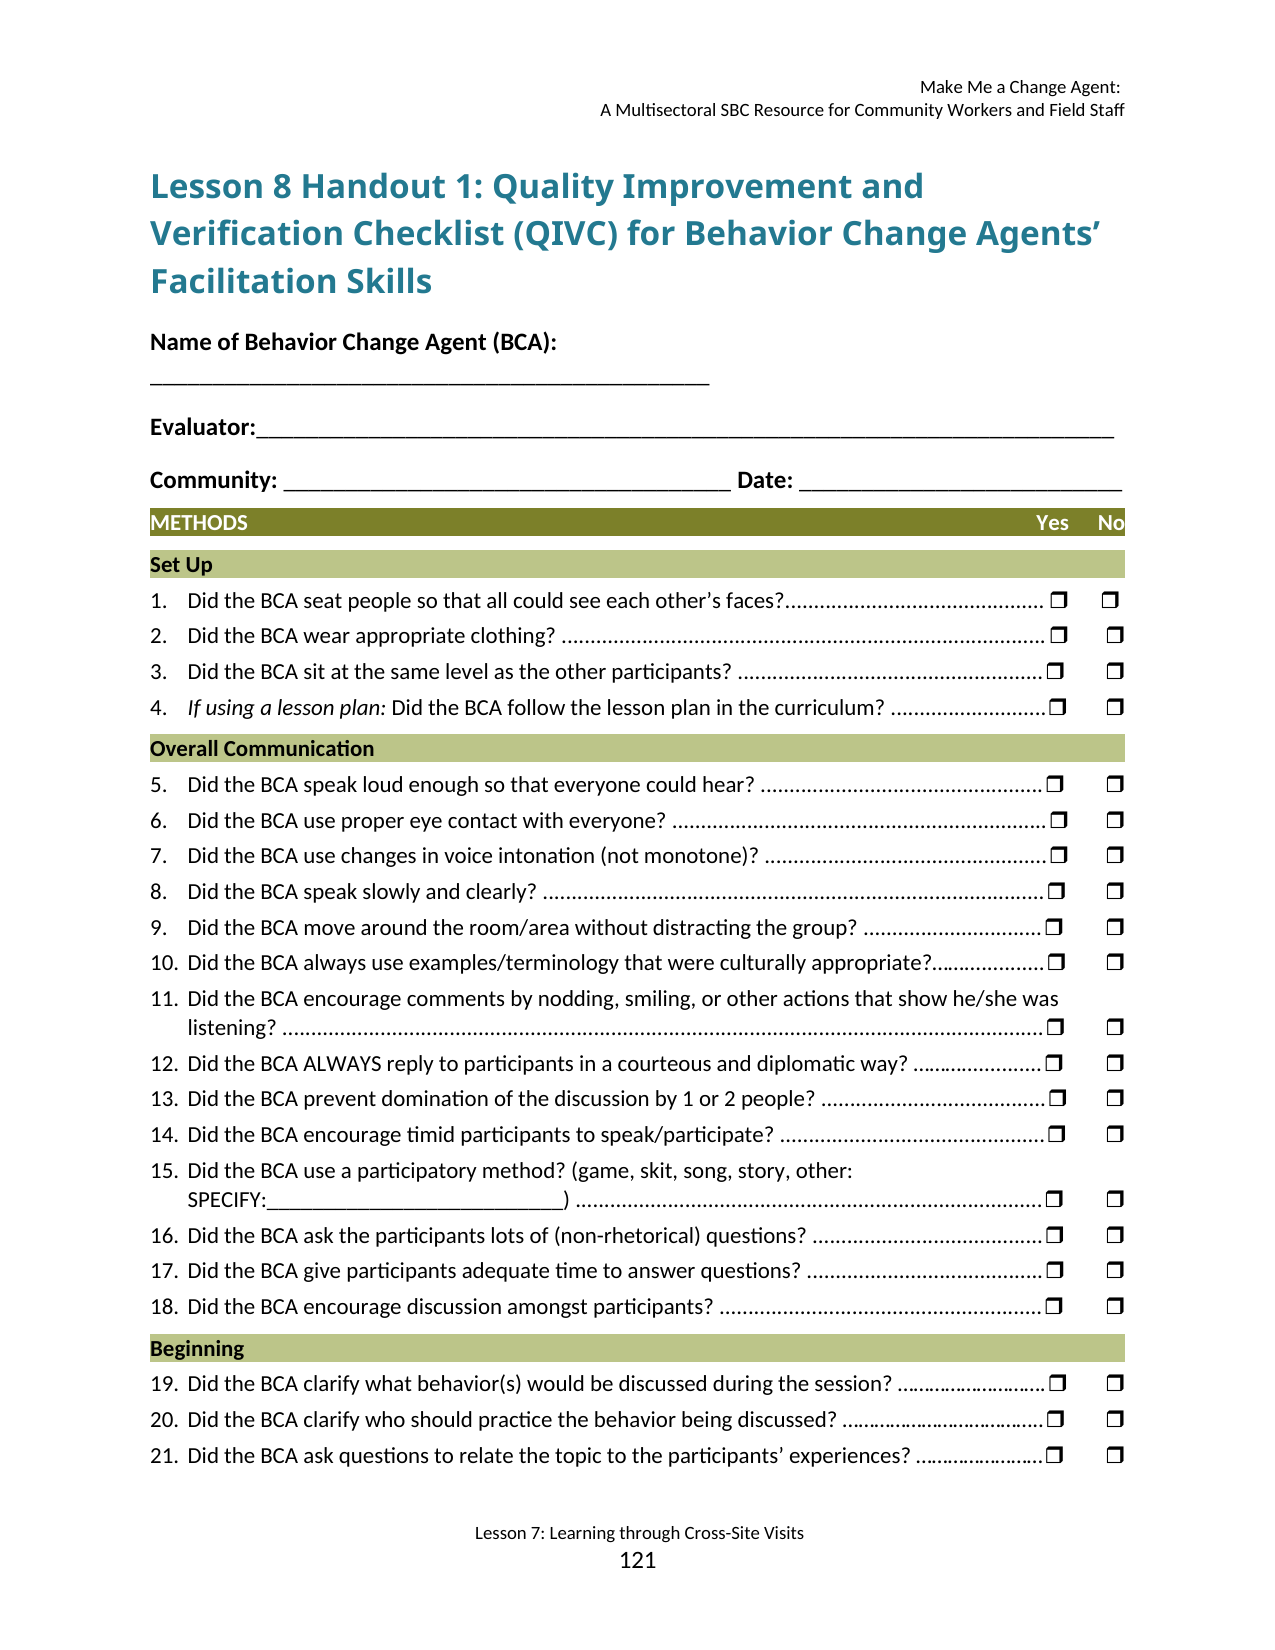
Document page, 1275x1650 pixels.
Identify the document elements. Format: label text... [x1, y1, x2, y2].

text Community: ____________________________________ Date: __________________________ [150, 464, 1125, 494]
list Did the BCA sit at the same level as the other participants? ..................................................... [150, 657, 1125, 685]
list Did the BCA wear appropriate clothing? .................................................................................... [150, 621, 1125, 649]
list Did the BCA ask the participants lots of (non-rhetorical) questions? ........................................ [150, 1221, 1125, 1249]
list Did the BCA clarify what behavior(s) would be discussed during the session? ………………………. [150, 1369, 1125, 1397]
list Did the BCA encourage discussion amongst participants? ........................................................ [150, 1292, 1125, 1320]
list Did the BCA speak slowly and clearly? ....................................................................................... [150, 877, 1125, 905]
list Did the BCA encourage timid participants to speak/participate? .............................................. [150, 1120, 1125, 1148]
list Did the BCA give participants adequate time to answer questions? ......................................... [150, 1256, 1125, 1284]
subtitle Lesson 8 Handout 1: Quality Improvement and Verification Checklist (QIVC) for Behavior Change Agents’ Facilitation Skills [150, 162, 1125, 303]
list If using a lesson plan: Did the BCA follow the lesson plan in the curriculum? ........................... [150, 693, 1125, 721]
list Did the BCA encourage comments by nodding, smiling, or other actions that show he/she was listening? .................................................................................................................................... [150, 984, 1125, 1041]
text Set Up [150, 550, 1125, 578]
text Beginning [244, 1334, 1125, 1362]
list Did the BCA seat people so that all could see each other’s faces?............................................. [150, 586, 1125, 614]
list Did the BCA ask questions to relate the topic to the participants’ experiences? …………………… [150, 1441, 1125, 1469]
list Did the BCA use changes in voice intonation (not monotone)? ................................................. [150, 841, 1125, 869]
list Did the BCA prevent domination of the discussion by 1 or 2 people? ....................................... [150, 1084, 1125, 1112]
list Did the BCA clarify who should practice the behavior being discussed? ……………………………….. [150, 1405, 1125, 1433]
text Evaluator:_____________________________________________________________________ [150, 411, 1125, 441]
list Did the BCA use a participatory method? (game, skit, song, story, other: SPECIFY:__________________________) ................................................................................. [150, 1156, 1125, 1213]
list Did the BCA ALWAYS reply to participants in a courteous and diplomatic way? ……….............. [150, 1049, 1125, 1077]
list Did the BCA speak loud enough so that everyone could hear? ................................................. [150, 770, 1125, 798]
list Did the BCA use proper eye contact with everyone? ................................................................. [150, 806, 1125, 834]
text Name of Behavior Change Agent (BCA): _____________________________________________ [150, 326, 1125, 389]
text METHODS Yes No [150, 508, 1125, 536]
list Did the BCA move around the room/area without distracting the group? ............................... [150, 913, 1125, 941]
text Overall Communication [150, 734, 1125, 762]
list Did the BCA always use examples/terminology that were culturally appropriate?…….............. [150, 948, 1125, 976]
